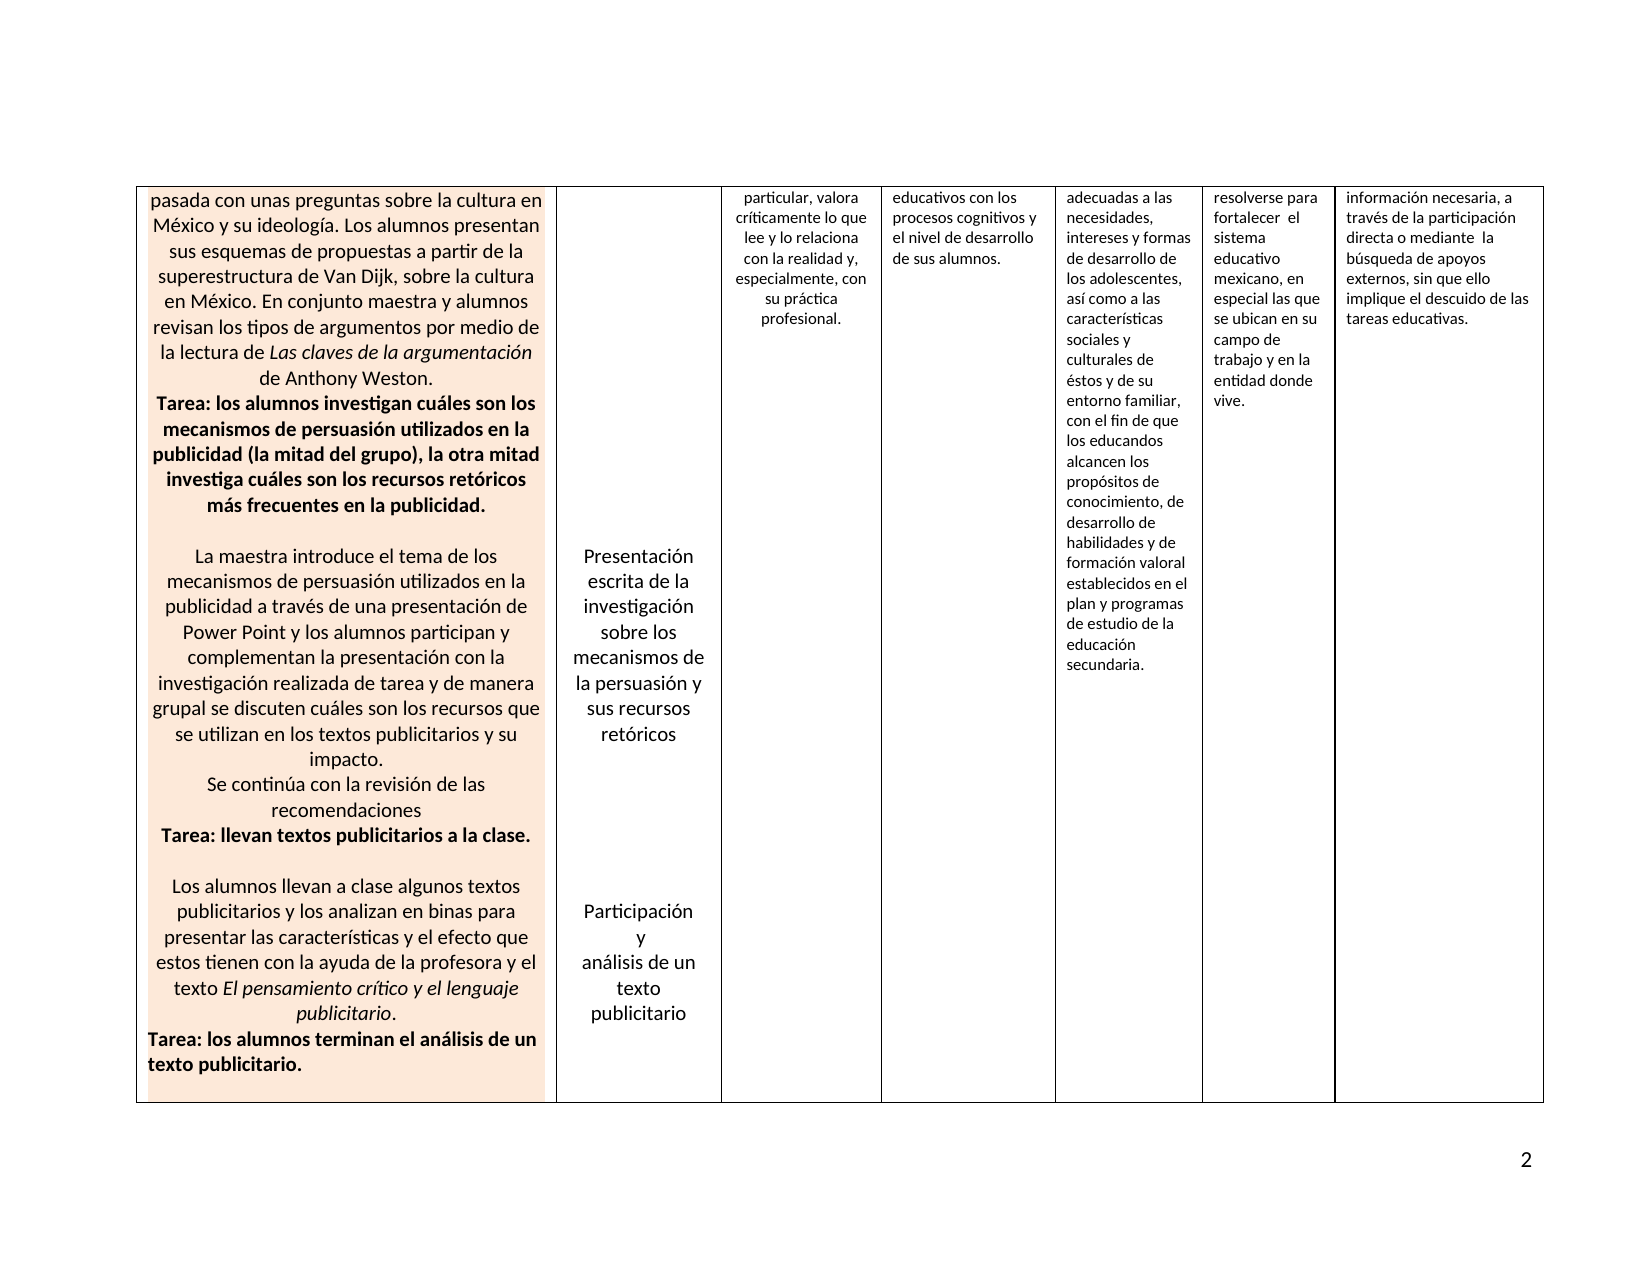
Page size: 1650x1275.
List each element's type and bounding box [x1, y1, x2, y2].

table_cell [1056, 187, 1202, 1102]
table_cell [557, 187, 721, 1102]
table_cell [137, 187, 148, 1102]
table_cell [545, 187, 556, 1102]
table_cell [882, 187, 1055, 1102]
table_cell [722, 187, 881, 1102]
table_cell [1336, 187, 1543, 1102]
table_cell [1203, 187, 1334, 1102]
